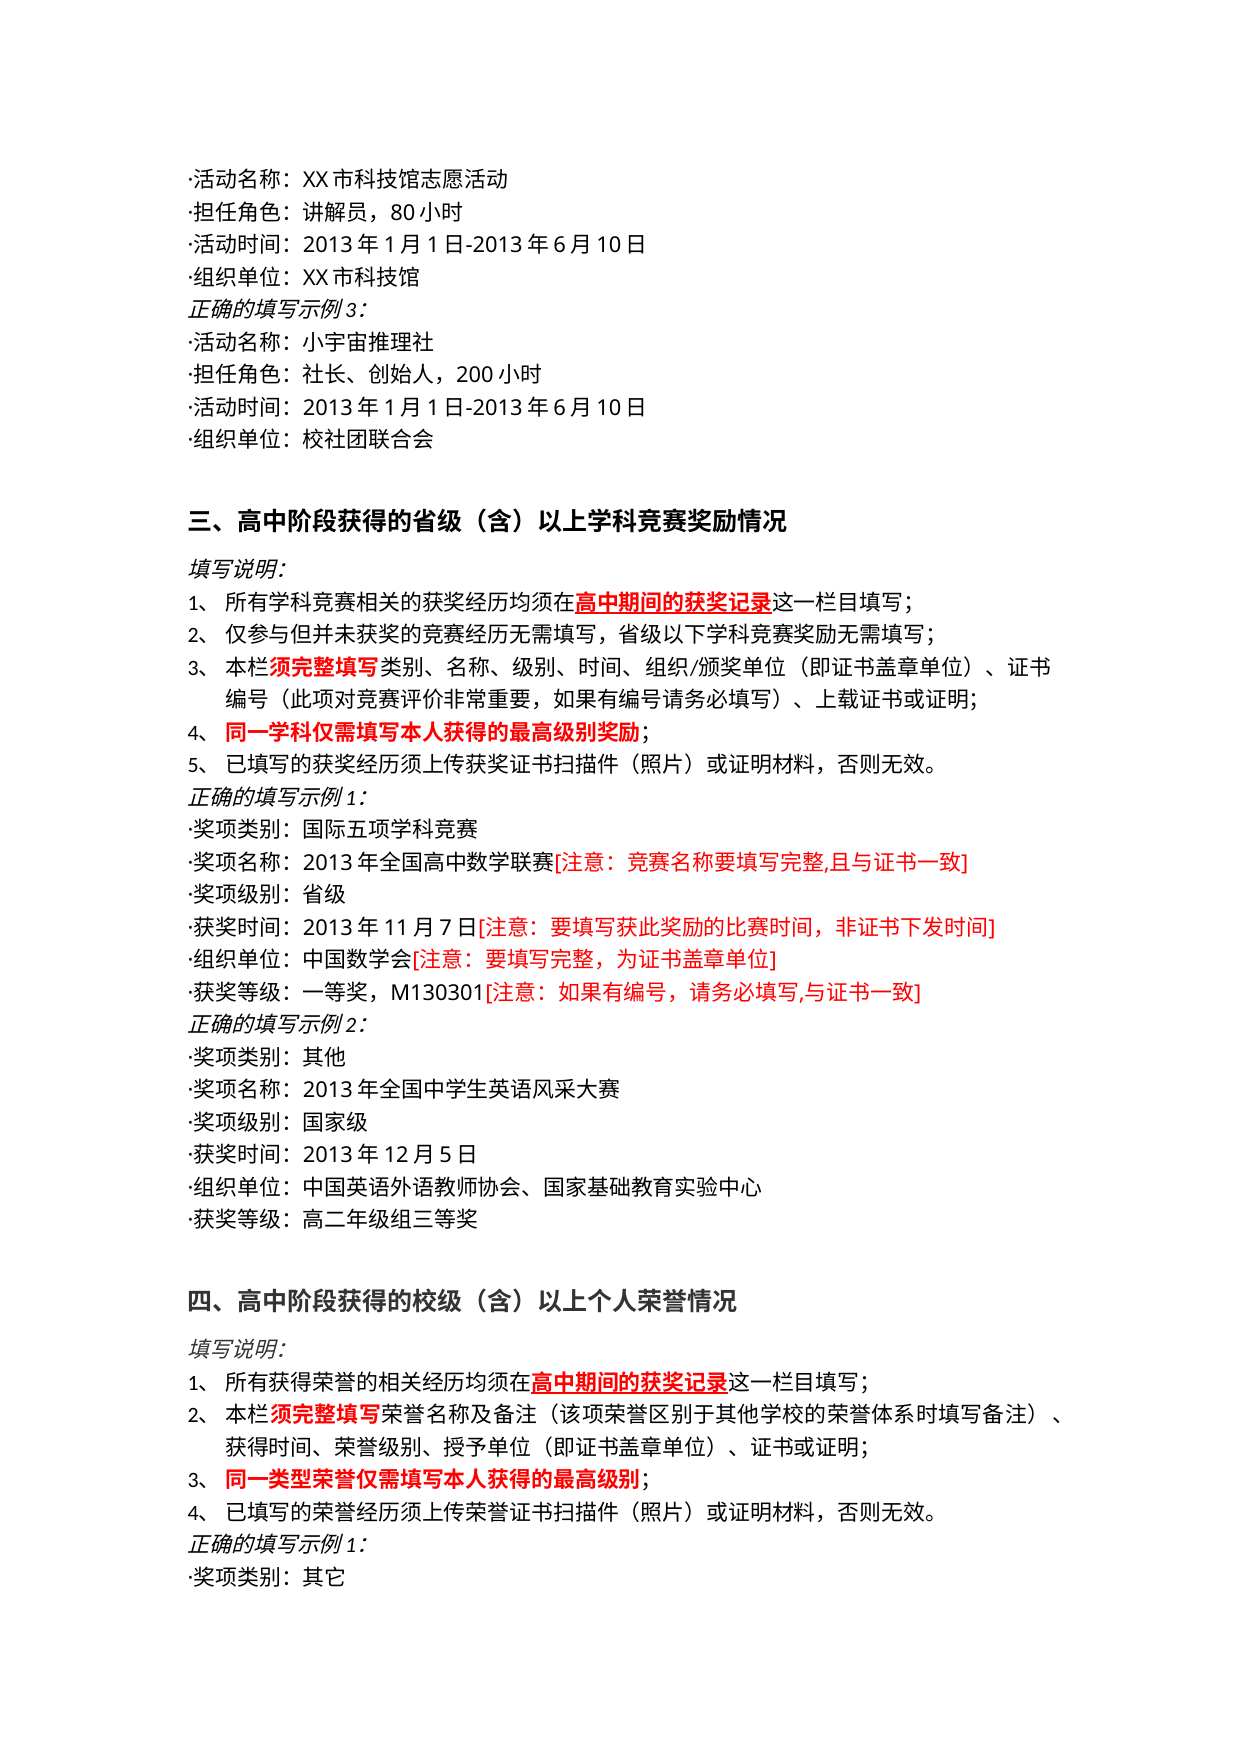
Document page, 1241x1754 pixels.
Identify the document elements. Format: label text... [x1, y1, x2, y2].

text 四、高中阶段获得的校级（含）以上个人荣誉情况 [187, 1267, 1053, 1332]
list 本栏须完整填写类别、名称、级别、时间、组织/颁奖单位（即证书盖章单位）、证书编号（此项对竞赛评价非常重要，如果有编号请务必填写）、上载证书或证明； [187, 649, 1053, 714]
text ·活动时间：2013年1月1日-2013年6月10日 [187, 227, 1053, 259]
text ·奖项名称：2013年全国中学生英语风采大赛 [187, 1072, 1053, 1104]
text ·获奖等级：高二年级组三等奖 [187, 1202, 1053, 1234]
text 正确的填写示例2： [187, 1007, 1053, 1039]
list 已填写的荣誉经历须上传荣誉证书扫描件（照片）或证明材料，否则无效。 [187, 1494, 1053, 1527]
text ·担任角色：讲解员，80小时 [187, 194, 1053, 227]
text ·组织单位：XX市科技馆 [187, 259, 1053, 292]
text ·组织单位：中国英语外语教师协会、国家基础教育实验中心 [187, 1169, 1053, 1202]
text ·奖项类别：国际五项学科竞赛 [187, 812, 1053, 844]
text ·组织单位：中国数学会[注意：要填写完整，为证书盖章单位] [187, 942, 1053, 974]
list 已填写的获奖经历须上传获奖证书扫描件（照片）或证明材料，否则无效。 [187, 747, 1053, 779]
text ·奖项名称：2013年全国高中数学联赛[注意：竞赛名称要填写完整,且与证书一致] [187, 844, 1053, 877]
list 同一学科仅需填写本人获得的最高级别奖励； [187, 714, 1053, 747]
text ·获奖时间：2013年11月7日[注意：要填写获此奖励的比赛时间，非证书下发时间] [187, 909, 1053, 942]
text ·活动名称：XX市科技馆志愿活动 [187, 162, 1053, 194]
text ·活动名称：小宇宙推理社 [187, 324, 1053, 357]
text ·组织单位：校社团联合会 [187, 422, 1053, 454]
list 所有学科竞赛相关的获奖经历均须在高中期间的获奖记录这一栏目填写； [187, 584, 1053, 617]
text ·奖项类别：其它 [187, 1559, 1053, 1592]
text ·奖项级别：省级 [187, 877, 1053, 909]
text 正确的填写示例1： [187, 779, 1053, 812]
list 本栏须完整填写荣誉名称及备注（该项荣誉区别于其他学校的荣誉体系时填写备注）、获得时间、荣誉级别、授予单位（即证书盖章单位）、证书或证明； [187, 1397, 1053, 1462]
list 所有获得荣誉的相关经历均须在高中期间的获奖记录这一栏目填写； [187, 1364, 1053, 1397]
list 仅参与但并未获奖的竞赛经历无需填写，省级以下学科竞赛奖励无需填写； [187, 617, 1053, 649]
text 正确的填写示例1： [187, 1527, 1053, 1559]
text ·担任角色：社长、创始人，200小时 [187, 357, 1053, 389]
text ·奖项级别：国家级 [187, 1104, 1053, 1137]
text ·活动时间：2013年1月1日-2013年6月10日 [187, 389, 1053, 422]
text ·获奖等级：一等奖，M130301[注意：如果有编号，请务必填写,与证书一致] [187, 974, 1053, 1007]
text ·奖项类别：其他 [187, 1039, 1053, 1072]
text ·获奖时间：2013年12月5日 [187, 1137, 1053, 1169]
text 三、高中阶段获得的省级（含）以上学科竞赛奖励情况 [187, 487, 1053, 552]
list 同一类型荣誉仅需填写本人获得的最高级别； [187, 1462, 1053, 1494]
text 填写说明： [187, 1332, 1053, 1364]
text 正确的填写示例3： [187, 292, 1053, 324]
text 填写说明： [187, 552, 1053, 584]
